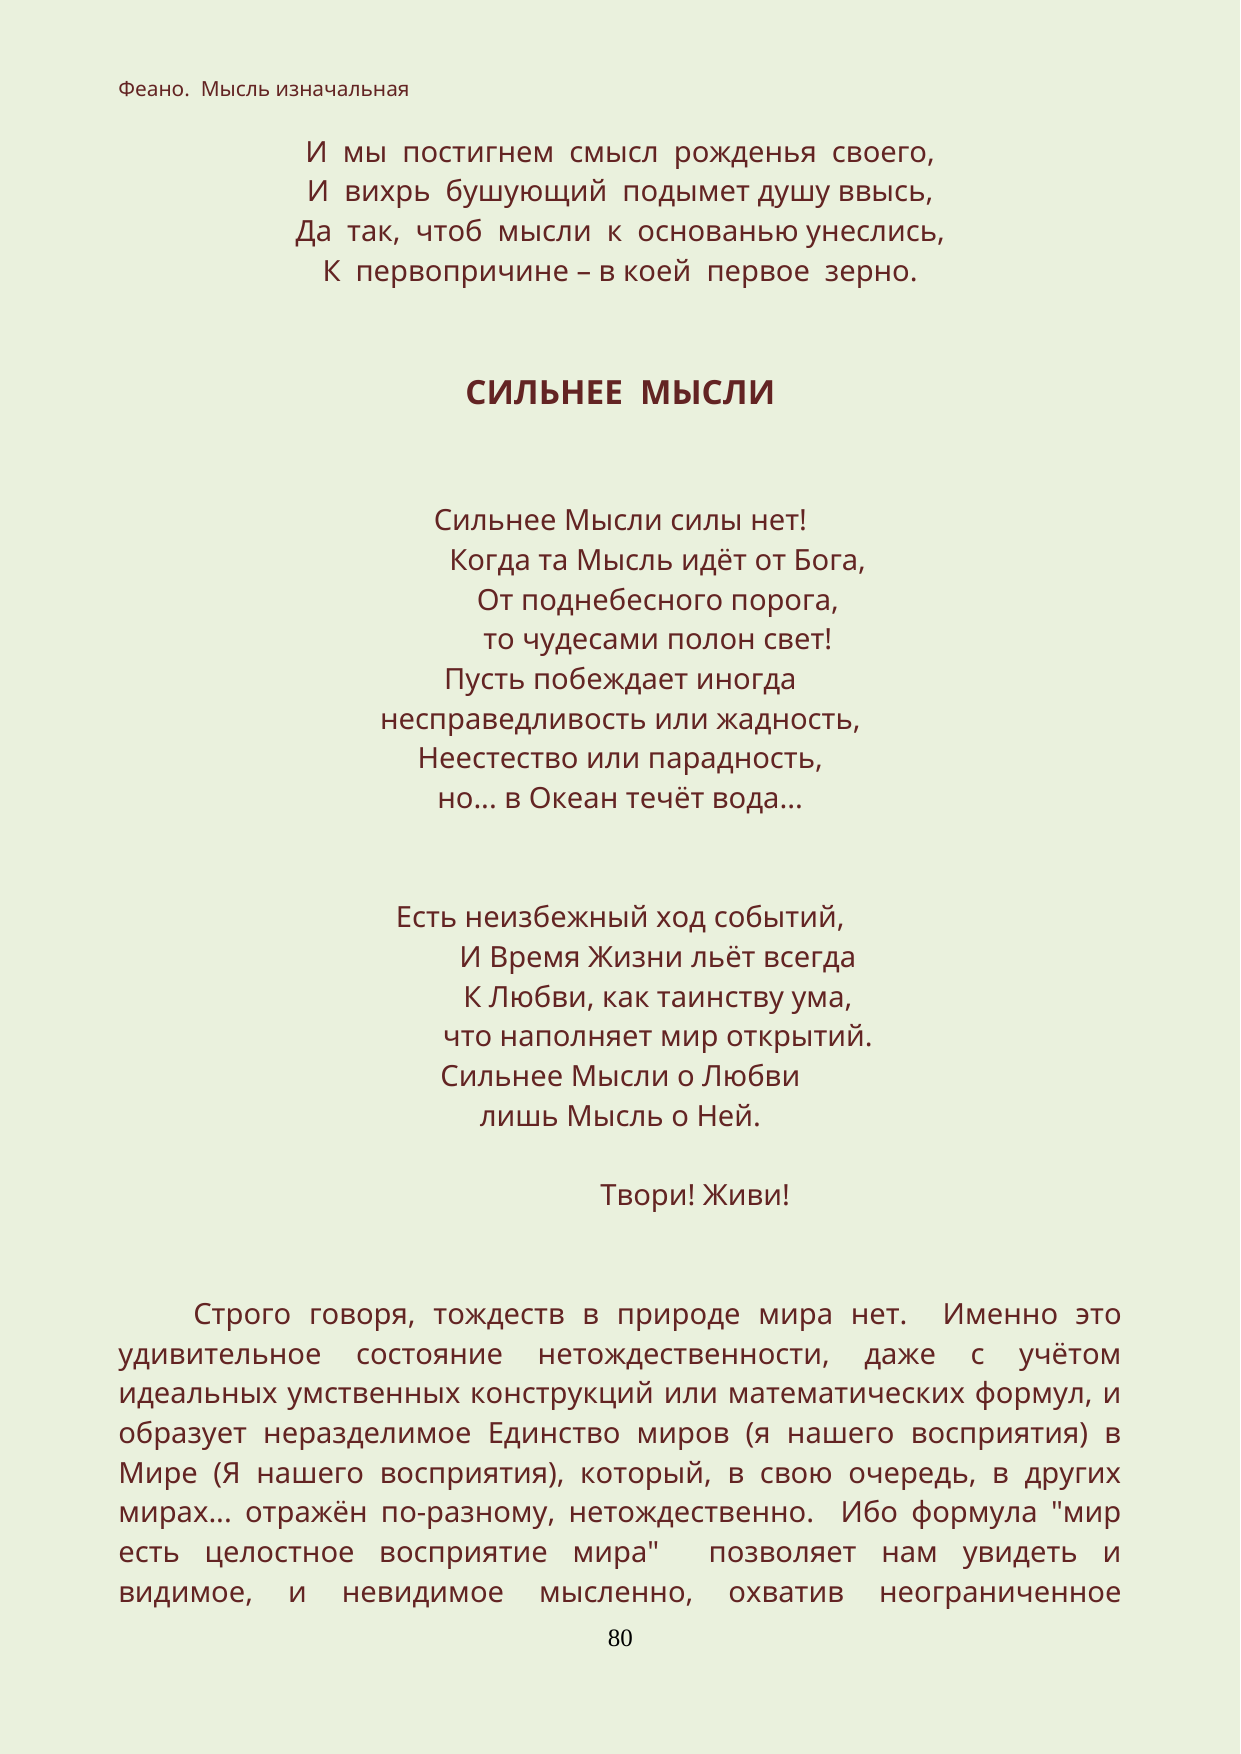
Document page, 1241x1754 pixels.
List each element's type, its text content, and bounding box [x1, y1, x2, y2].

text СИЛЬНЕЕ МЫСЛИ [118, 369, 1122, 414]
text Есть неизбежный ход событий, [118, 896, 1122, 936]
text Да так, чтоб мысли к основанью унеслись, [118, 210, 1122, 250]
text От поднебесного порога, [118, 579, 1122, 619]
text Пусть побеждает иногда [118, 658, 1122, 698]
text И мы постигнем смысл рожденья своего, [118, 131, 1122, 171]
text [118, 1293, 1122, 1611]
text что наполняет мир открытий. [118, 1016, 1122, 1055]
text Неестество или парадность, [118, 738, 1122, 777]
text К первопричине – в коей первое зерно. [118, 250, 1122, 290]
text то чудесами полон свет! [118, 619, 1122, 658]
text И вихрь бушующий подымет душу ввысь, [118, 171, 1122, 210]
text Твори! Живи! [193, 1174, 1122, 1214]
text но... в Океан течёт вода... [118, 777, 1122, 817]
text Сильнее Мысли силы нет! [118, 499, 1122, 539]
text К Любви, как таинству ума, [118, 976, 1122, 1016]
text несправедливость или жадность, [118, 698, 1122, 738]
text И Время Жизни льёт всегда [118, 936, 1122, 976]
text лишь Мысль о Ней. [118, 1095, 1122, 1134]
text Сильнее Мысли о Любви [118, 1055, 1122, 1095]
text Когда та Мысль идёт от Бога, [118, 539, 1122, 579]
